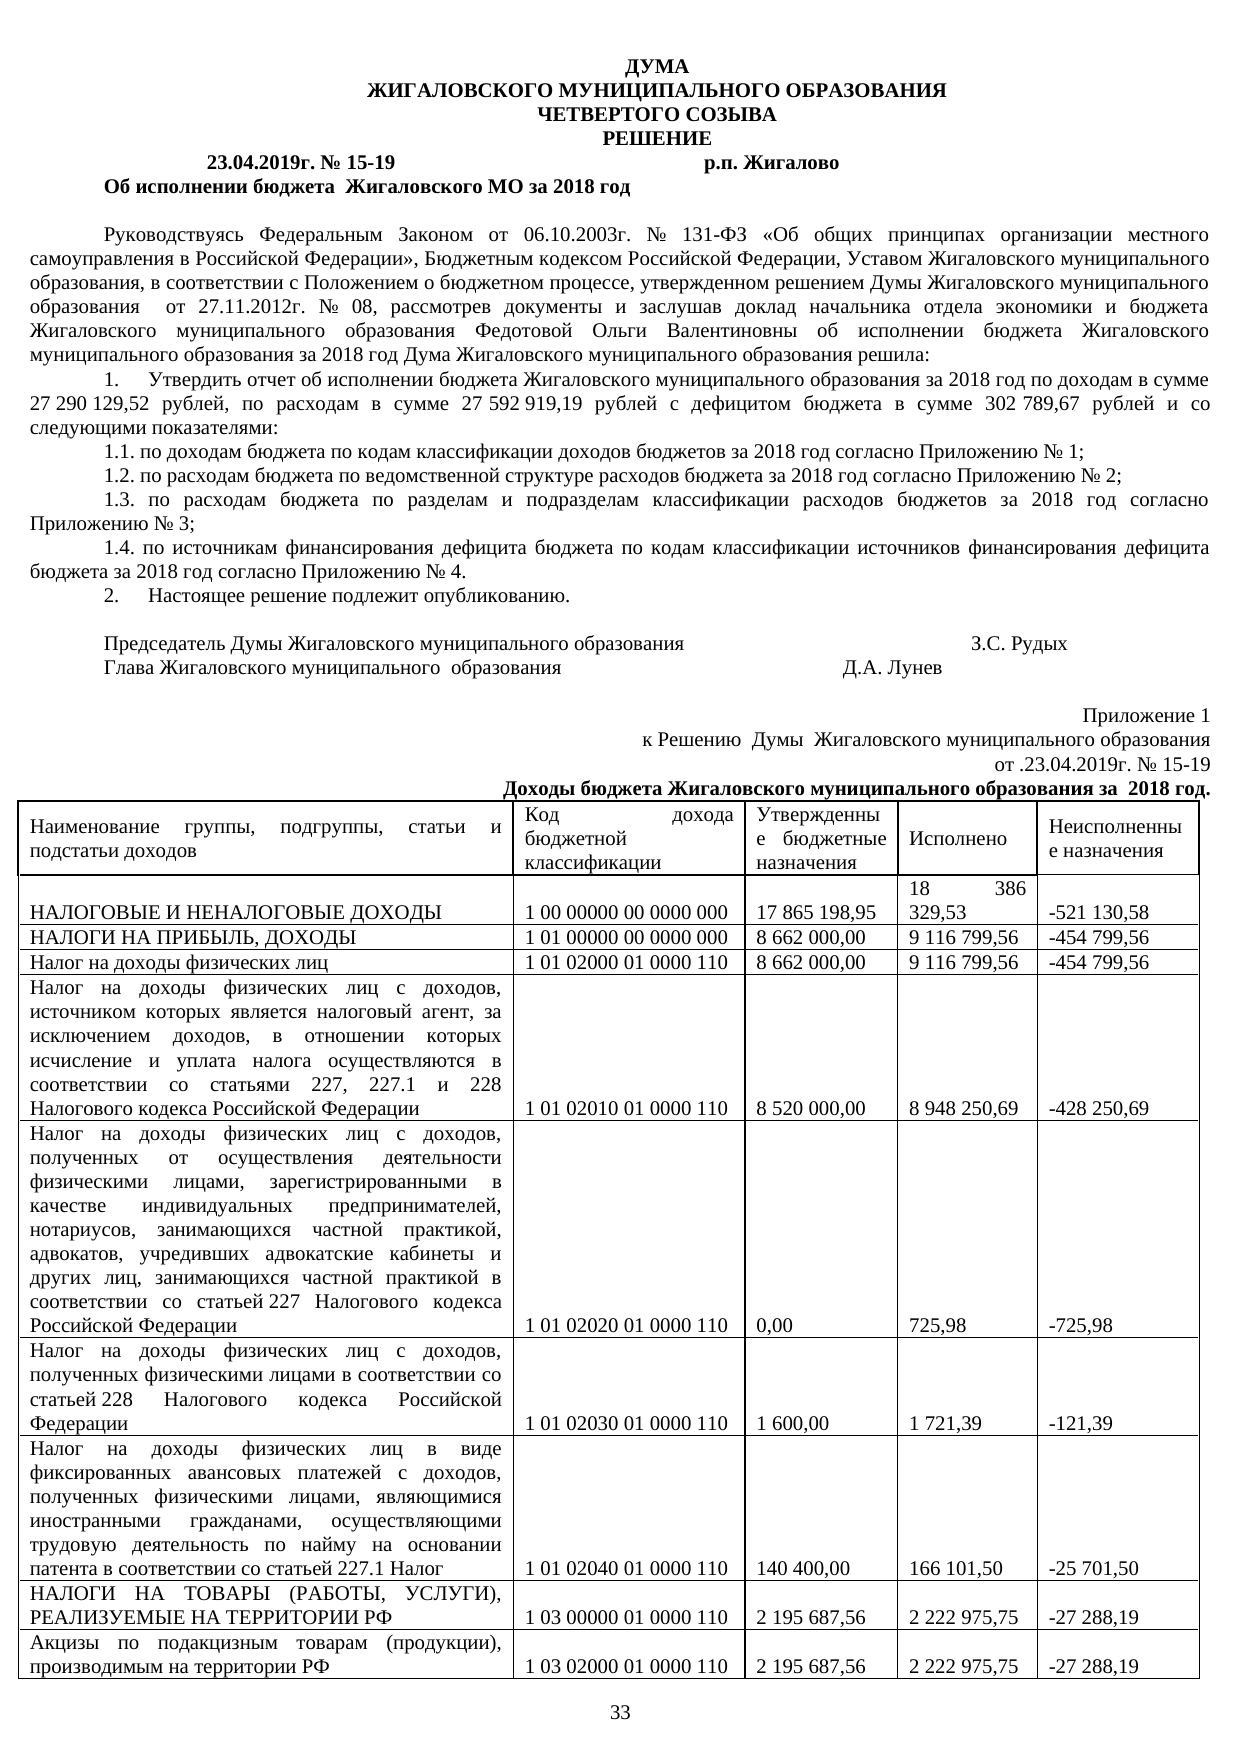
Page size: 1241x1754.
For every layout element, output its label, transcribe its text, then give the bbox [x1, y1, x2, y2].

text 1.2. по расходам бюджета по ведомственной структуре расходов бюджета за 2018 год согласно Приложению № 2; [29, 463, 1211, 487]
list Утвердить отчет об исполнении бюджета Жигаловского муниципального образования за 2018 год по доходам в сумме 27 290 129,52 рублей, по расходам в сумме 27 592 919,19 рублей с дефицитом бюджета в сумме 302 789,67 рублей и со следующими показателями: [29, 366, 1211, 439]
table_cell 1 03 00000 01 0000 110 [514, 1581, 744, 1629]
text 1.1. по доходам бюджета по кодам классификации доходов бюджетов за 2018 год согласно Приложению № 1; [29, 439, 1211, 463]
text от .23.04.2019г. № 15-19 [29, 751, 1211, 776]
list Настоящее решение подлежит опубликованию. [29, 583, 1211, 607]
table_cell 1 01 02010 01 0000 110 [514, 975, 744, 1120]
table_cell 725,98 [898, 1121, 1037, 1337]
text Глава Жигаловского муниципального образования Д.А. Лунев [29, 655, 1211, 679]
table_cell -725,98 [1038, 1120, 1199, 1337]
table_cell 2 195 687,56 [746, 1630, 897, 1678]
table_cell НАЛОГОВЫЕ И НЕНАЛОГОВЫЕ ДОХОДЫ [19, 875, 513, 924]
table_cell 1 721,39 [898, 1338, 1037, 1434]
text к Решению Думы Жигаловского муниципального образования [29, 727, 1211, 751]
table_cell -428 250,69 [1038, 974, 1199, 1120]
text Руководствуясь Федеральным Законом от 06.10.2003г. № 131-ФЗ «Об общих принципах организации местного самоуправления в Российской Федерации», Бюджетным кодексом Российской Федерации, Уставом Жигаловского муниципального образования, в соответствии с Положением о бюджетном процессе, утвержденном решением Думы Жигаловского муниципального образования от 27.11.2012г. № 08, рассмотрев документы и заслушав доклад начальника отдела экономики и бюджета Жигаловского муниципального образования Федотовой Ольги Валентиновны об исполнении бюджета Жигаловского муниципального образования за 2018 год Дума Жигаловского муниципального образования решила: [29, 222, 1211, 366]
table_cell -25 701,50 [1038, 1435, 1199, 1580]
table_cell 9 116 799,56 [898, 950, 1037, 974]
text 1.4. по источникам финансирования дефицита бюджета по кодам классификации источников финансирования дефицита бюджета за 2018 год согласно Приложению № 4. [29, 535, 1211, 583]
table_cell Налог на доходы физических лиц [19, 950, 513, 974]
table_cell НАЛОГИ НА ПРИБЫЛЬ, ДОХОДЫ [19, 925, 513, 949]
table_cell 23.04.2019г. № 15-19 [122, 150, 619, 174]
text Об исполнении бюджета Жигаловского МО за 2018 год [29, 174, 1211, 198]
table_cell 0,00 [746, 1121, 897, 1337]
table_cell -521 130,58 [1038, 875, 1199, 924]
table_cell 8 948 250,69 [898, 975, 1037, 1120]
table_cell 1 01 02000 01 0000 110 [514, 950, 744, 974]
table_cell -121,39 [1038, 1337, 1199, 1434]
table_cell Налог на доходы физических лиц с доходов, источником которых является налоговый агент, за исключением доходов, в отношении которых исчисление и уплата налога осуществляются в соответствии со статьями 227, 227.1 и 228 Налогового кодекса Российской Федерации [19, 975, 513, 1120]
table_cell Акцизы по подакцизным товарам (продукции), производимым на территории РФ [19, 1630, 513, 1678]
table_cell -27 288,19 [1038, 1629, 1199, 1678]
table_header Неисполненные назначения [1038, 802, 1198, 874]
table_header Код дохода бюджетной классификации [514, 802, 744, 874]
table_cell 8 520 000,00 [746, 975, 897, 1120]
table_header Исполнено [899, 802, 1036, 874]
table_cell 1 01 02020 01 0000 110 [514, 1121, 744, 1337]
table_cell 18 386 329,53 [898, 876, 1037, 924]
table_cell 1 00 00000 00 0000 000 [514, 876, 744, 924]
table_cell 2 222 975,75 [898, 1630, 1037, 1678]
table_cell 2 195 687,56 [746, 1581, 897, 1629]
table_cell -27 288,19 [1038, 1580, 1199, 1629]
table_cell -454 799,56 [1038, 924, 1199, 949]
table_cell 2 222 975,75 [898, 1581, 1037, 1629]
table_cell 1 01 00000 00 0000 000 [514, 925, 744, 949]
text 1.3. по расходам бюджета по разделам и подразделам классификации расходов бюджетов за 2018 год согласно Приложению № 3; [29, 487, 1211, 535]
table_cell 1 600,00 [746, 1338, 897, 1434]
table_cell 140 400,00 [746, 1436, 897, 1580]
table_cell Налог на доходы физических лиц с доходов, полученных от осуществления деятельности физическими лицами, зарегистрированными в качестве индивидуальных предпринимателей, нотариусов, занимающихся частной практикой, адвокатов, учредивших адвокатские кабинеты и других лиц, занимающихся частной практикой в соответствии со статьей 227 Налогового кодекса Российской Федерации [19, 1121, 513, 1337]
table_cell 1 01 02040 01 0000 110 [514, 1436, 744, 1580]
table_cell 1 03 02000 01 0000 110 [514, 1630, 744, 1678]
text Председатель Думы Жигаловского муниципального образования З.С. Рудых [29, 631, 1211, 655]
table_cell Налог на доходы физических лиц в виде фиксированных авансовых платежей с доходов, полученных физическими лицами, являющимися иностранными гражданами, осуществляющими трудовую деятельность по найму на основании патента в соответствии со статьей 227.1 Налог [19, 1436, 513, 1580]
table_cell р.п. Жигалово [619, 150, 1119, 174]
table_cell 166 101,50 [898, 1436, 1037, 1580]
text Приложение 1 [29, 703, 1211, 727]
table_cell НАЛОГИ НА ТОВАРЫ (РАБОТЫ, УСЛУГИ), РЕАЛИЗУЕМЫЕ НА ТЕРРИТОРИИ РФ [19, 1581, 513, 1629]
table_cell 1 01 02030 01 0000 110 [514, 1338, 744, 1434]
table_cell -454 799,56 [1038, 949, 1199, 974]
table_header ДУМА ЖИГАЛОВСКОГО МУНИЦИПАЛЬНОГО ОБРАЗОВАНИЯ ЧЕТВЕРТОГО СОЗЫВА РЕШЕНИЕ [122, 54, 1119, 150]
table_header Наименование группы, подгруппы, статьи и подстатьи доходов [19, 802, 512, 874]
table_cell 8 662 000,00 [746, 925, 897, 949]
table_cell 17 865 198,95 [746, 876, 897, 924]
table_cell Налог на доходы физических лиц с доходов, полученных физическими лицами в соответствии со статьей 228 Налогового кодекса Российской Федерации [19, 1338, 513, 1434]
text Доходы бюджета Жигаловского муниципального образования за 2018 год. [29, 776, 1211, 799]
table_header Утвержденные бюджетные назначения [746, 802, 897, 874]
table_cell 9 116 799,56 [898, 925, 1037, 949]
table_cell 8 662 000,00 [746, 950, 897, 974]
